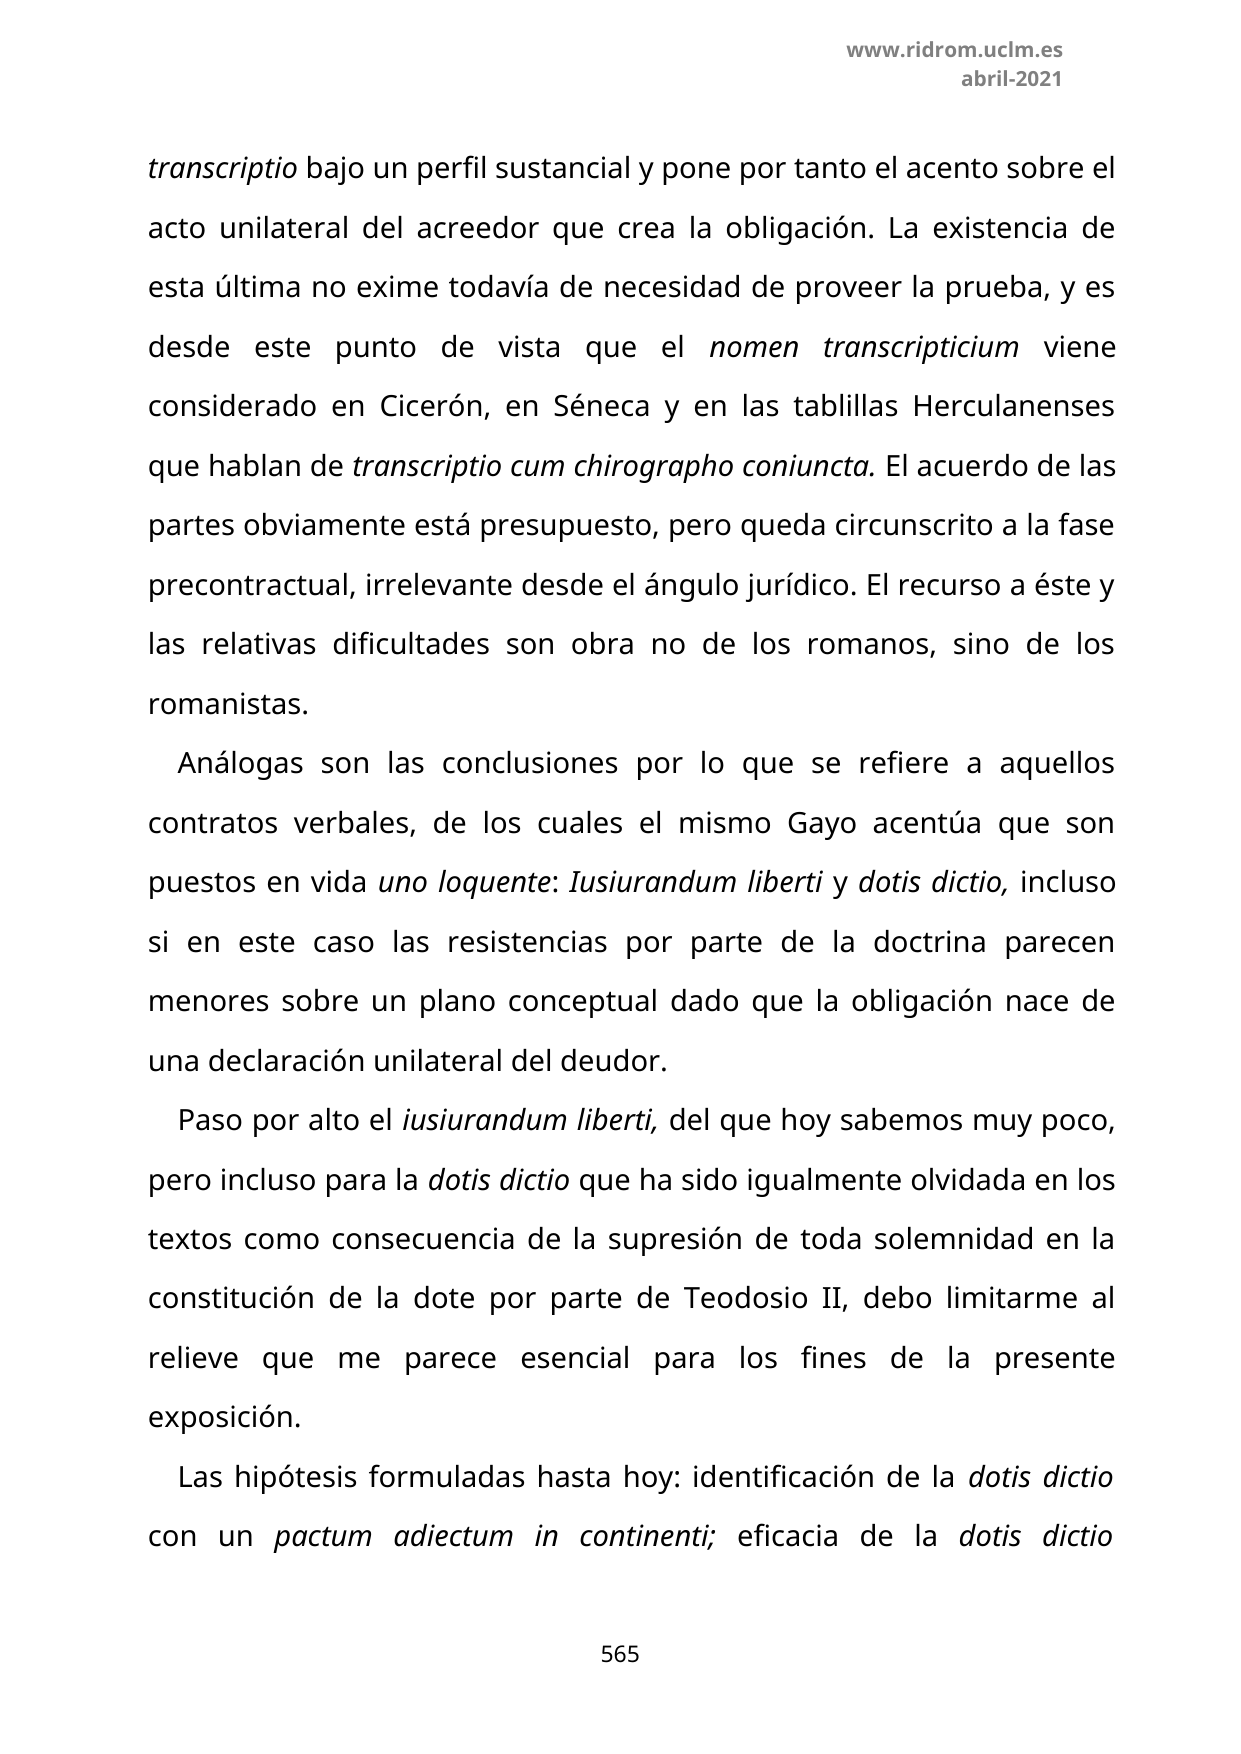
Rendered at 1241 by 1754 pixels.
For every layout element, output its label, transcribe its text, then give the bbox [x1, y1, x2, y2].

text Análogas son las conclusiones por lo que se refiere a aquellos contratos verbales, de los cuales el mismo Gayo acentúa que son puestos en vida uno loquente: Iusiurandum liberti y dotis dictio, incluso si en este caso las resistencias por parte de la doctrina parecen menores sobre un plano conceptual dado que la obligación nace de una declaración unilateral del deudor. [88, 742, 1117, 1079]
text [88, 1456, 1117, 1555]
text Paso por alto el iusiurandum liberti, del que hoy sabemos muy poco, pero incluso para la dotis dictio que ha sido igualmente olvidada en los textos como consecuencia de la supresión de toda solemnidad en la constitución de la dote por parte de Teodosio II, debo limitarme al relieve que me parece esencial para los fines de la presente exposición. [88, 1099, 1117, 1436]
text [88, 148, 1117, 723]
